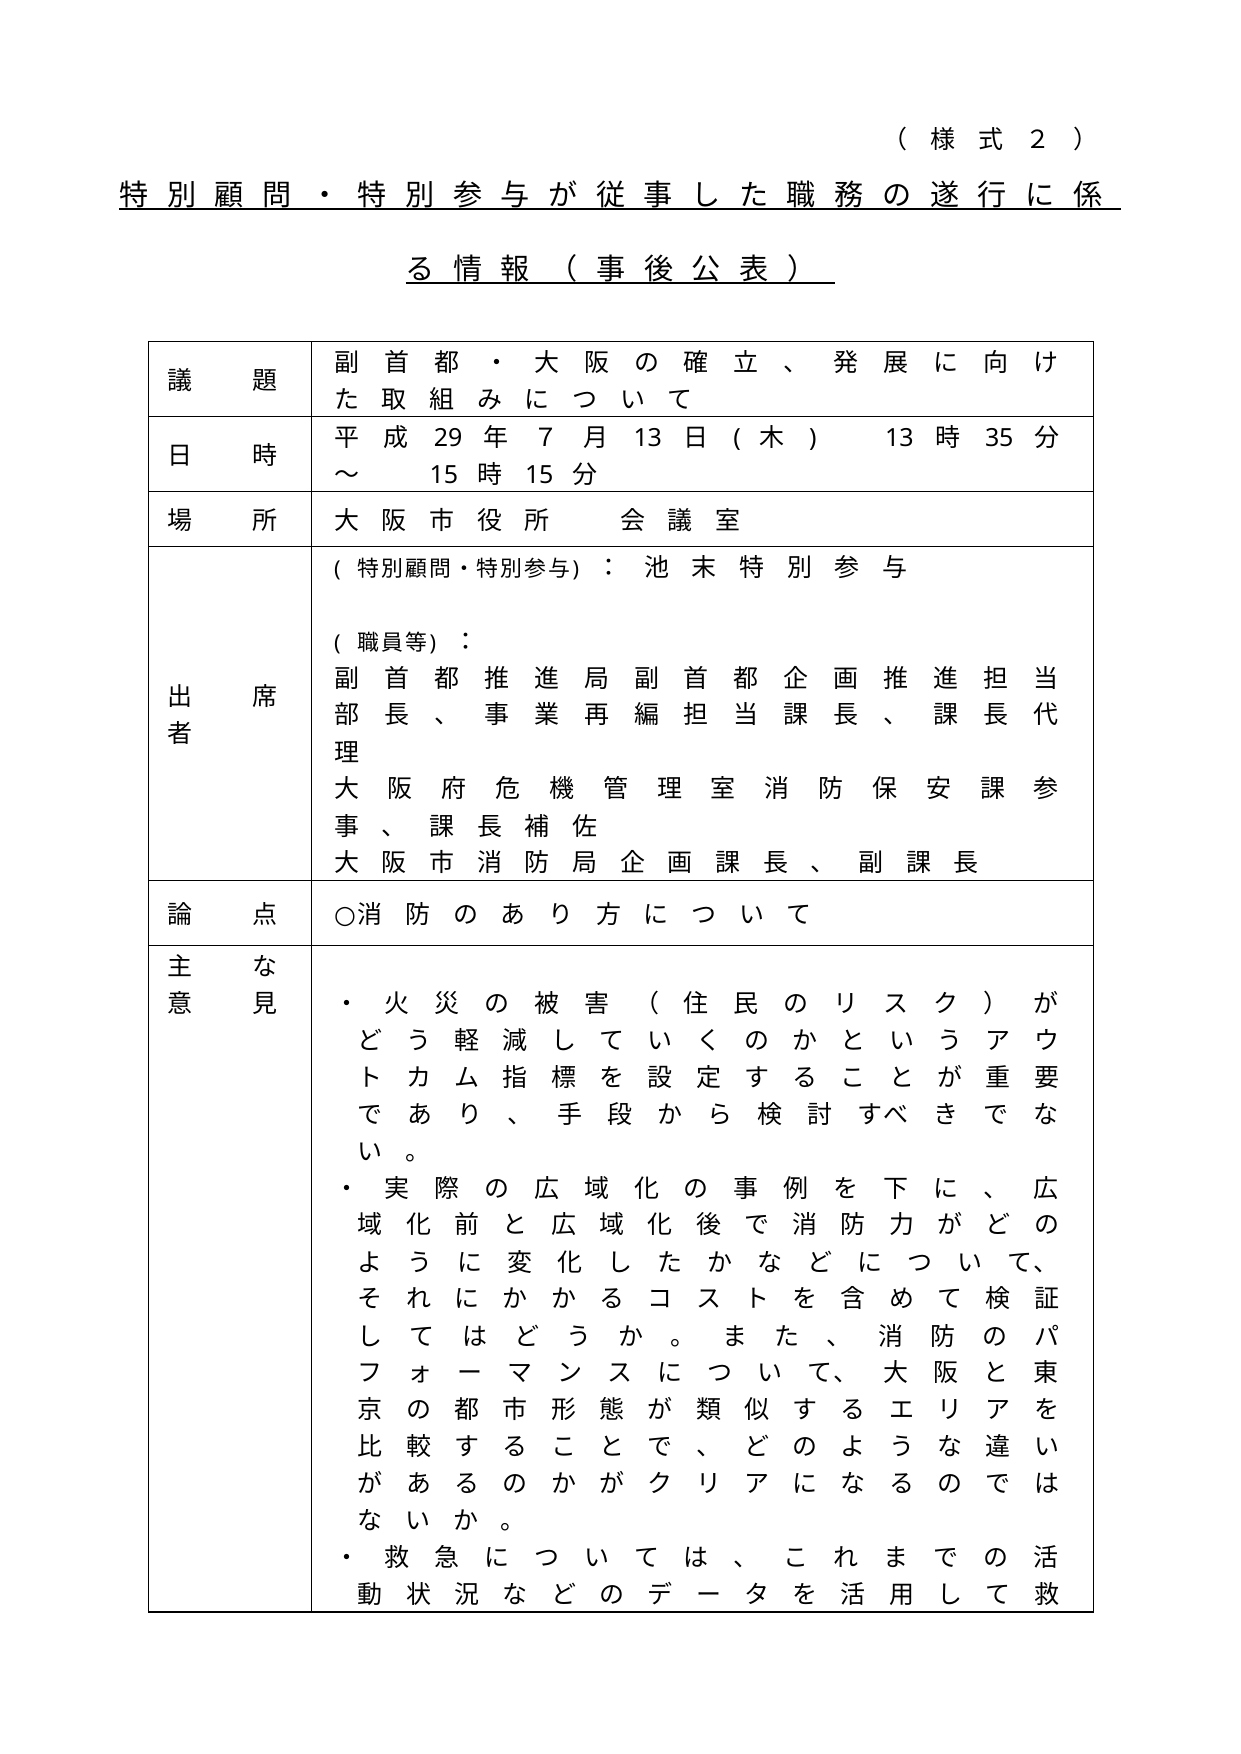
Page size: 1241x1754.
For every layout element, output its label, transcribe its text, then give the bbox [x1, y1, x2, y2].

text 特別顧問・特別参与が従事した職務の遂行に係る情報（事後公表） [119, 156, 1121, 208]
table_cell 平成29年７月13日(木) 13時35分 ～ 15時15分 [312, 417, 1093, 491]
table_cell 日時 [149, 417, 311, 491]
text （様式２） [119, 119, 1121, 156]
table_cell (特別顧問・特別参与)：池末特別参与 (職員等)： 副首都推進局副首都企画推進担当部長、事業再編担当課長、課長代理 大阪府危機管理室消防保安課参事、課長補佐 大阪市消防局企画課長、副課長 [312, 547, 1093, 879]
text 特別顧問・特別参与が従事した職務の遂行に係る情報（事後公表） [119, 210, 1121, 304]
table_cell 主な意見 [149, 946, 311, 1611]
table_cell 出席者 [149, 547, 311, 879]
table_header 議題 [149, 342, 311, 416]
table_header 副首都・大阪の確立、発展に向けた取組みについて [312, 342, 1093, 416]
table_cell 大阪市役所 会議室 [312, 492, 1093, 546]
table_cell ○消防のあり方について [312, 881, 1093, 945]
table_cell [312, 946, 1093, 1611]
table_cell 論点 [149, 881, 311, 945]
table_cell 場所 [149, 492, 311, 546]
